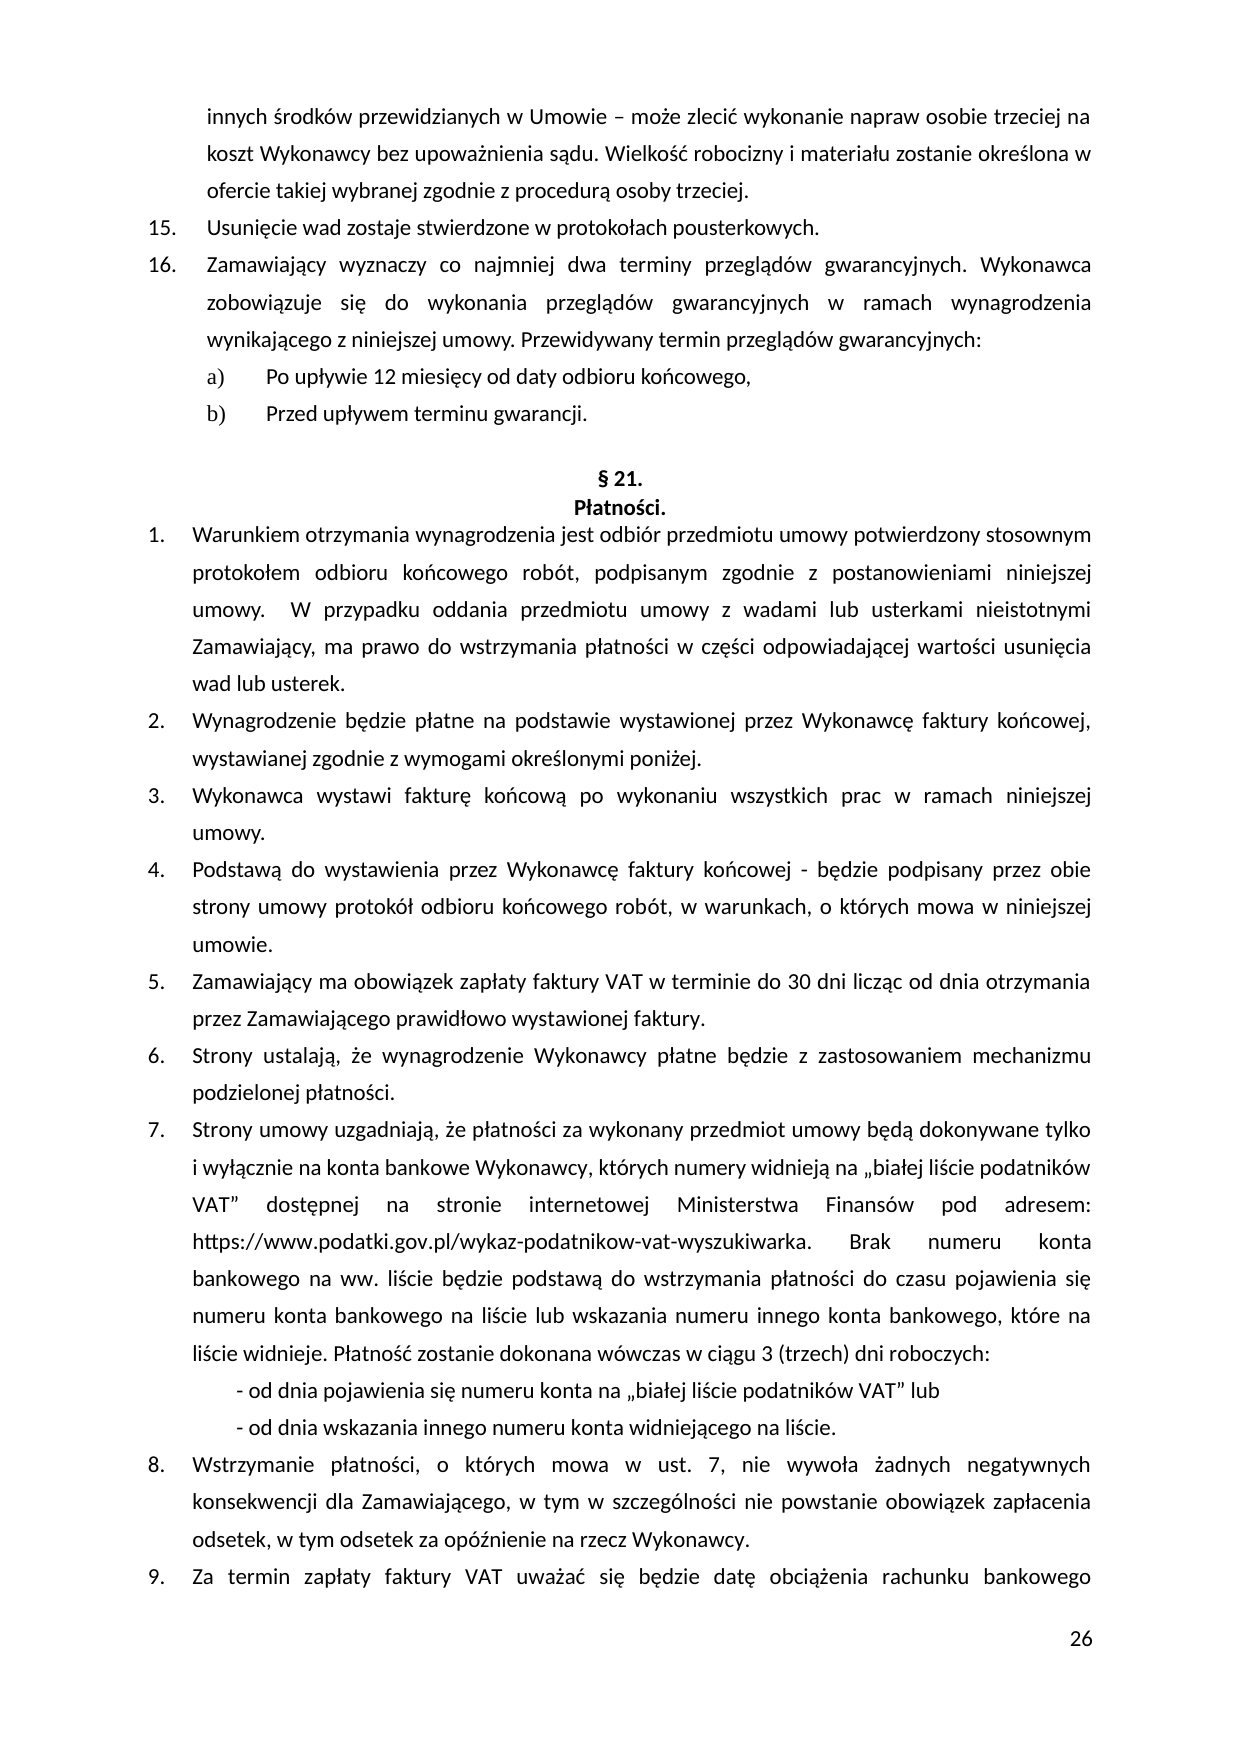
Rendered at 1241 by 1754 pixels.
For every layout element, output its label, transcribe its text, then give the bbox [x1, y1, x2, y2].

text - od dnia pojawienia się numeru konta na „białej liście podatników VAT” lub [236, 1376, 1093, 1404]
list Podstawą do wystawienia przez Wykonawcę faktury końcowej - będzie podpisany przez obie strony umowy protokół odbioru końcowego robót, w warunkach, o których mowa w niniejszej umowie. [148, 855, 1093, 958]
list Usunięcie wad zostaje stwierdzone w protokołach pousterkowych. [148, 213, 1093, 241]
text Płatności. [148, 493, 1093, 521]
list Wynagrodzenie będzie płatne na podstawie wystawionej przez Wykonawcę faktury końcowej, wystawianej zgodnie z wymogami określonymi poniżej. [148, 707, 1093, 772]
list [148, 1562, 1093, 1590]
list Przed upływem terminu gwarancji. [207, 399, 1093, 427]
list Zamawiający ma obowiązek zapłaty faktury VAT w terminie do 30 dni licząc od dnia otrzymania przez Zamawiającego prawidłowo wystawionej faktury. [148, 967, 1093, 1032]
list Po upływie 12 miesięcy od daty odbioru końcowego, [207, 362, 1093, 390]
list Wstrzymanie płatności, o których mowa w ust. 7, nie wywoła żadnych negatywnych konsekwencji dla Zamawiającego, w tym w szczególności nie powstanie obowiązek zapłacenia odsetek, w tym odsetek za opóźnienie na rzecz Wykonawcy. [148, 1450, 1093, 1553]
list Strony ustalają, że wynagrodzenie Wykonawcy płatne będzie z zastosowaniem mechanizmu podzielonej płatności. [148, 1041, 1093, 1106]
list Strony umowy uzgadniają, że płatności za wykonany przedmiot umowy będą dokonywane tylko i wyłącznie na konta bankowe Wykonawcy, których numery widnieją na „białej liście podatników VAT” dostępnej na stronie internetowej Ministerstwa Finansów pod adresem: https://www.podatki.gov.pl/wykaz-podatnikow-vat-wyszukiwarka. Brak numeru konta bankowego na ww. liście będzie podstawą do wstrzymania płatności do czasu pojawienia się numeru konta bankowego na liście lub wskazania numeru innego konta bankowego, które na liście widnieje. Płatność zostanie dokonana wówczas w ciągu 3 (trzech) dni roboczych: [148, 1116, 1093, 1367]
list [148, 102, 1093, 204]
list Zamawiający wyznaczy co najmniej dwa terminy przeglądów gwarancyjnych. Wykonawca zobowiązuje się do wykonania przeglądów gwarancyjnych w ramach wynagrodzenia wynikającego z niniejszej umowy. Przewidywany termin przeglądów gwarancyjnych: [148, 251, 1093, 353]
text - od dnia wskazania innego numeru konta widniejącego na liście. [236, 1413, 1093, 1441]
list Warunkiem otrzymania wynagrodzenia jest odbiór przedmiotu umowy potwierdzony stosownym protokołem odbioru końcowego robót, podpisanym zgodnie z postanowieniami niniejszej umowy. W przypadku oddania przedmiotu umowy z wadami lub usterkami nieistotnymi Zamawiający, ma prawo do wstrzymania płatności w części odpowiadającej wartości usunięcia wad lub usterek. [148, 521, 1093, 697]
text § 21. [148, 464, 1093, 493]
list Wykonawca wystawi fakturę końcową po wykonaniu wszystkich prac w ramach niniejszej umowy. [148, 781, 1093, 846]
